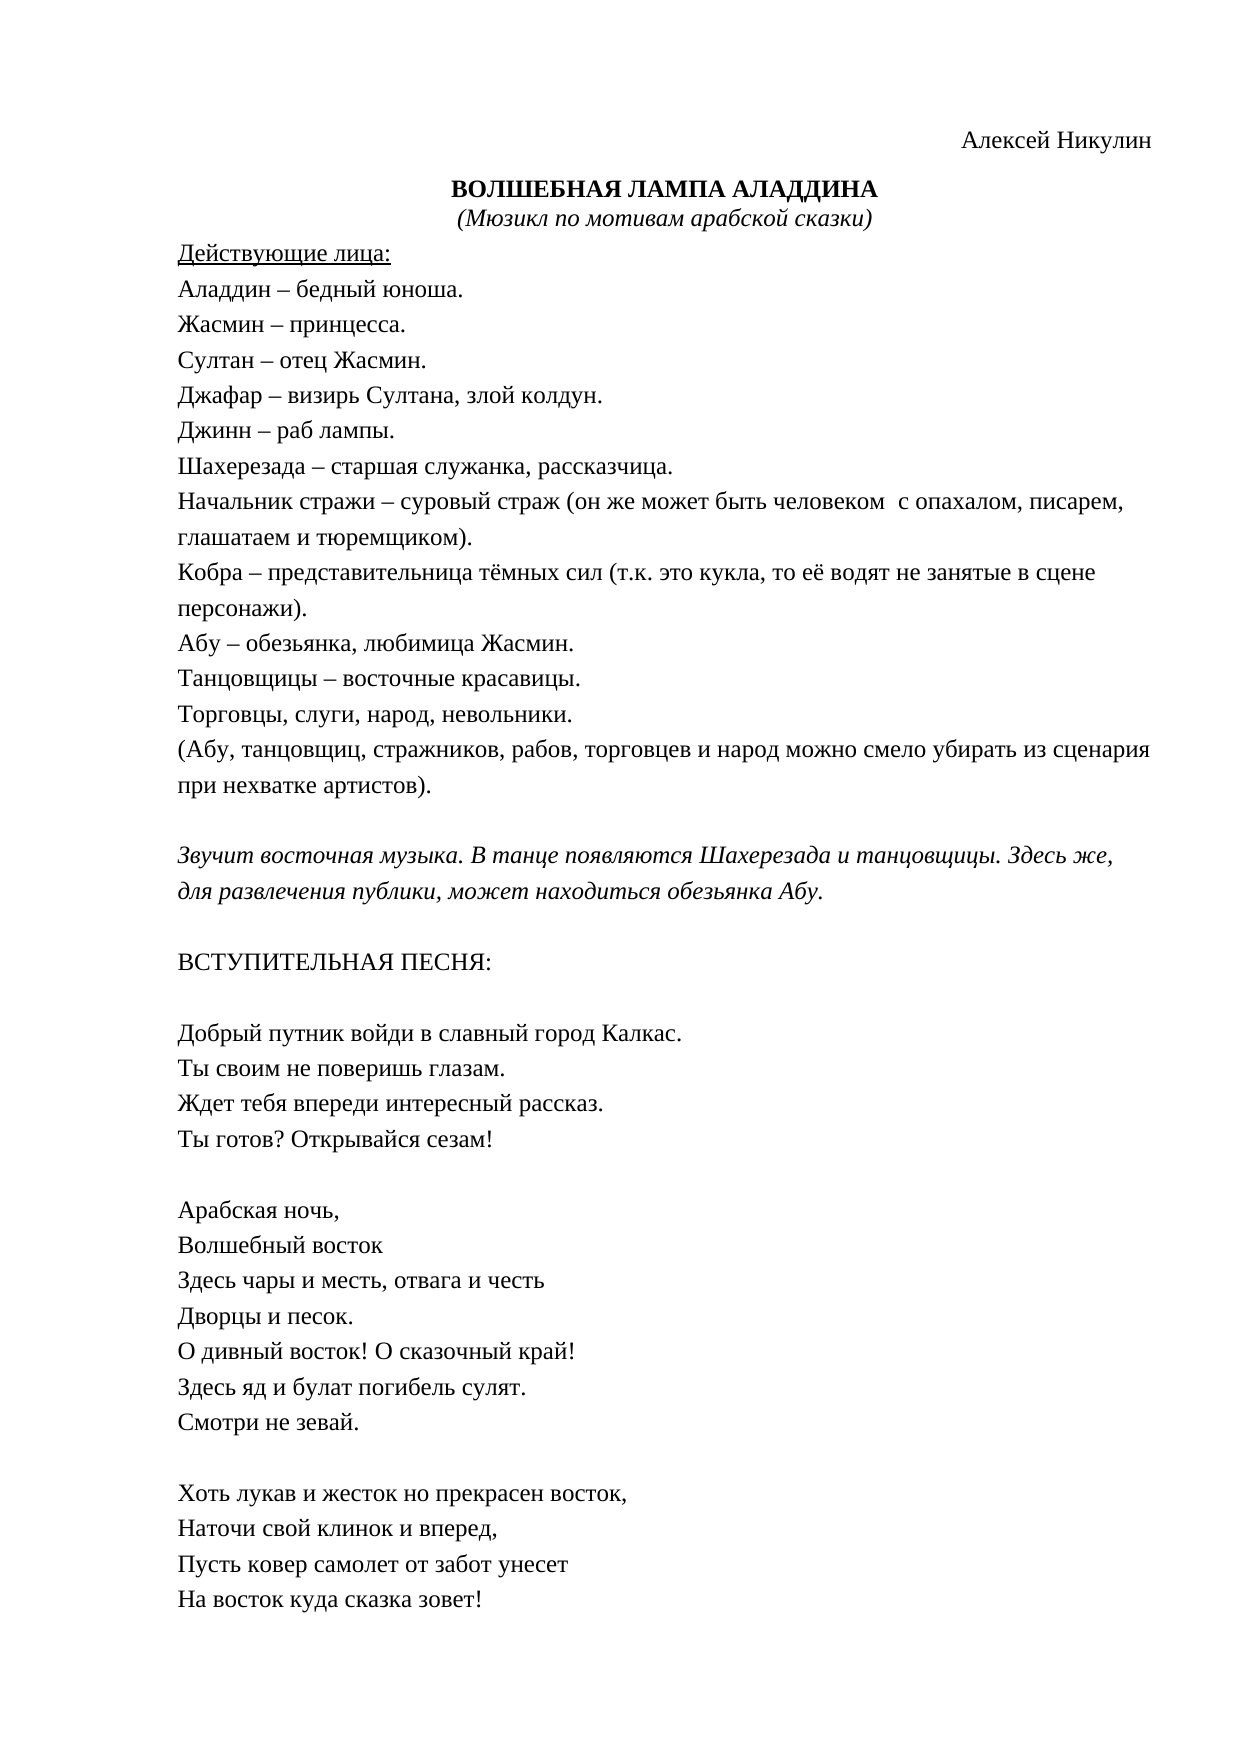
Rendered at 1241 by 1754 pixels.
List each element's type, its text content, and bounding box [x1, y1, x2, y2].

text ВОЛШЕБНАЯ ЛАМПА АЛАДДИНА [177, 174, 1152, 203]
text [177, 232, 1152, 1613]
text (Мюзикл по мотивам арабской сказки) [177, 203, 1152, 232]
text Алексей Никулин [177, 118, 1152, 153]
